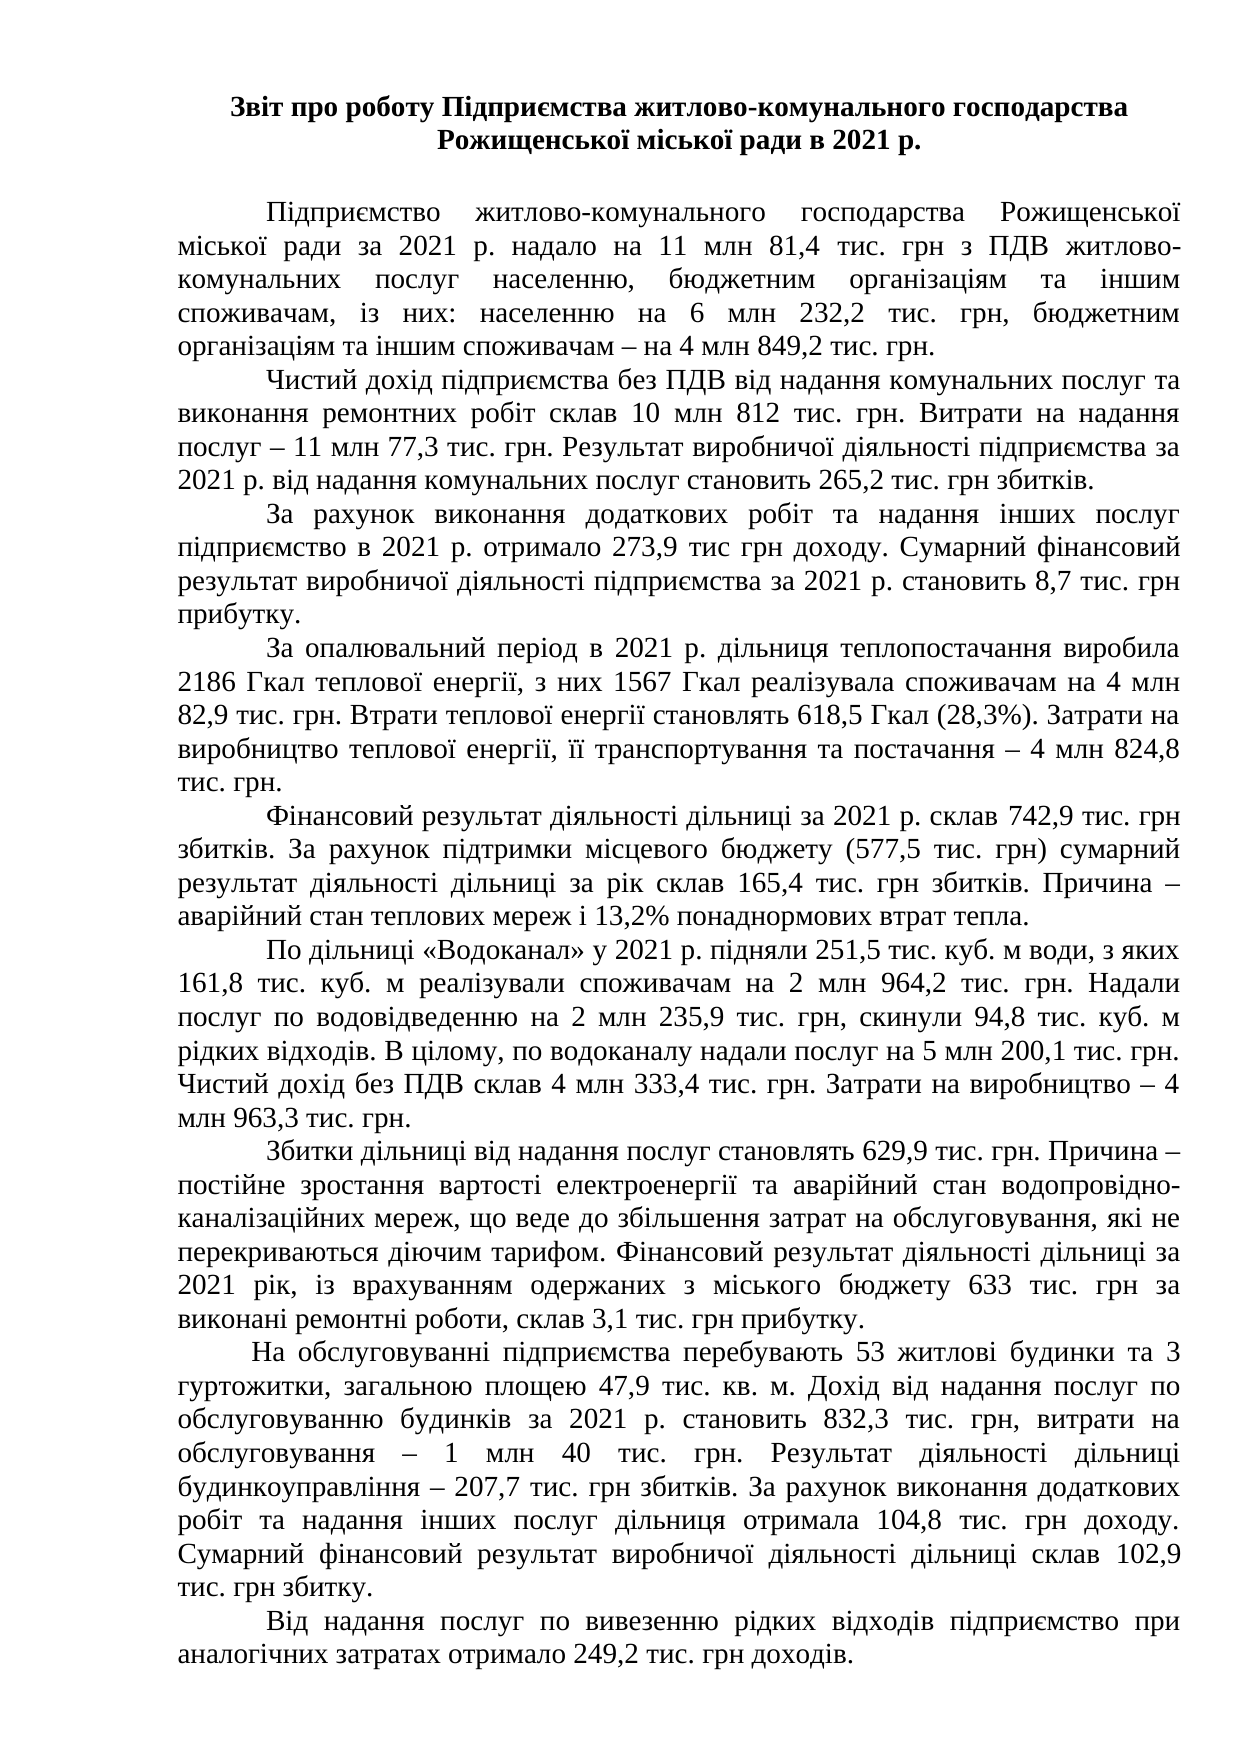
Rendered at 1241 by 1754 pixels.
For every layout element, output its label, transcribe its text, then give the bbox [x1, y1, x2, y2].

text Чистий дохід підприємства без ПДВ від надання комунальних послуг та виконання ремонтних робіт склав 10 млн 812 тис. грн. Витрати на надання послуг – 11 млн 77,3 тис. грн. Результат виробничої діяльності підприємства за 2021 р. від надання комунальних послуг становить 265,2 тис. грн збитків. [177, 362, 1181, 496]
text За рахунок виконання додаткових робіт та надання інших послуг підприємство в 2021 р. отримало 273,9 тис грн доходу. Сумарний фінансовий результат виробничої діяльності підприємства за 2021 р. становить 8,7 тис. грн прибутку. [177, 496, 1181, 630]
text Збитки дільниці від надання послуг становлять 629,9 тис. грн. Причина – постійне зростання вартості електроенергії та аварійний стан водопровідно-каналізаційних мереж, що веде до збільшення затрат на обслуговування, які не перекриваються діючим тарифом. Фінансовий результат діяльності дільниці за 2021 рік, із врахуванням одержаних з міського бюджету 633 тис. грн за виконані ремонтні роботи, склав 3,1 тис. грн прибутку. [177, 1133, 1181, 1334]
text Звіт про роботу Підприємства житлово-комунального господарства Рожищенської міської ради в 2021 р. [177, 89, 1181, 156]
text Фінансовий результат діяльності дільниці за 2021 р. склав 742,9 тис. грн збитків. За рахунок підтримки місцевого бюджету (577,5 тис. грн) сумарний результат діяльності дільниці за рік склав 165,4 тис. грн збитків. Причина – аварійний стан теплових мереж і 13,2% понаднормових втрат тепла. [177, 798, 1181, 932]
text За опалювальний період в 2021 р. дільниця теплопостачання виробила 2186 Гкал теплової енергії, з них 1567 Гкал реалізувала споживачам на 4 млн 82,9 тис. грн. Втрати теплової енергії становлять 618,5 Гкал (28,3%). Затрати на виробництво теплової енергії, її транспортування та постачання – 4 млн 824,8 тис. грн. [177, 630, 1181, 798]
text На обслуговуванні підприємства перебувають 53 житлові будинки та 3 гуртожитки, загальною площею 47,9 тис. кв. м. Дохід від надання послуг по обслуговуванню будинків за 2021 р. становить 832,3 тис. грн, витрати на обслуговування – 1 млн 40 тис. грн. Результат діяльності дільниці будинкоуправління – 207,7 тис. грн збитків. За рахунок виконання додаткових робіт та надання інших послуг дільниця отримала 104,8 тис. грн доходу. Сумарний фінансовий результат виробничої діяльності дільниці склав 102,9 тис. грн збитку. [177, 1334, 1181, 1603]
text Підприємство житлово-комунального господарства Рожищенської міської ради за 2021 р. надало на 11 млн 81,4 тис. грн з ПДВ житлово-комунальних послуг населенню, бюджетним організаціям та іншим споживачам, із них: населенню на 6 млн 232,2 тис. грн, бюджетним організаціям та іншим споживачам – на 4 млн 849,2 тис. грн. [177, 194, 1181, 362]
text Від надання послуг по вивезенню рідких відходів підприємство при аналогічних затратах отримало 249,2 тис. грн доходів. [177, 1603, 1181, 1670]
text По дільниці «Водоканал» у 2021 р. підняли 251,5 тис. куб. м води, з яких 161,8 тис. куб. м реалізували споживачам на 2 млн 964,2 тис. грн. Надали послуг по водовідведенню на 2 млн 235,9 тис. грн, скинули 94,8 тис. куб. м рідких відходів. В цілому, по водоканалу надали послуг на 5 млн 200,1 тис. грн. Чистий дохід без ПДВ склав 4 млн 333,4 тис. грн. Затрати на виробництво – 4 млн 963,3 тис. грн. [177, 932, 1181, 1133]
